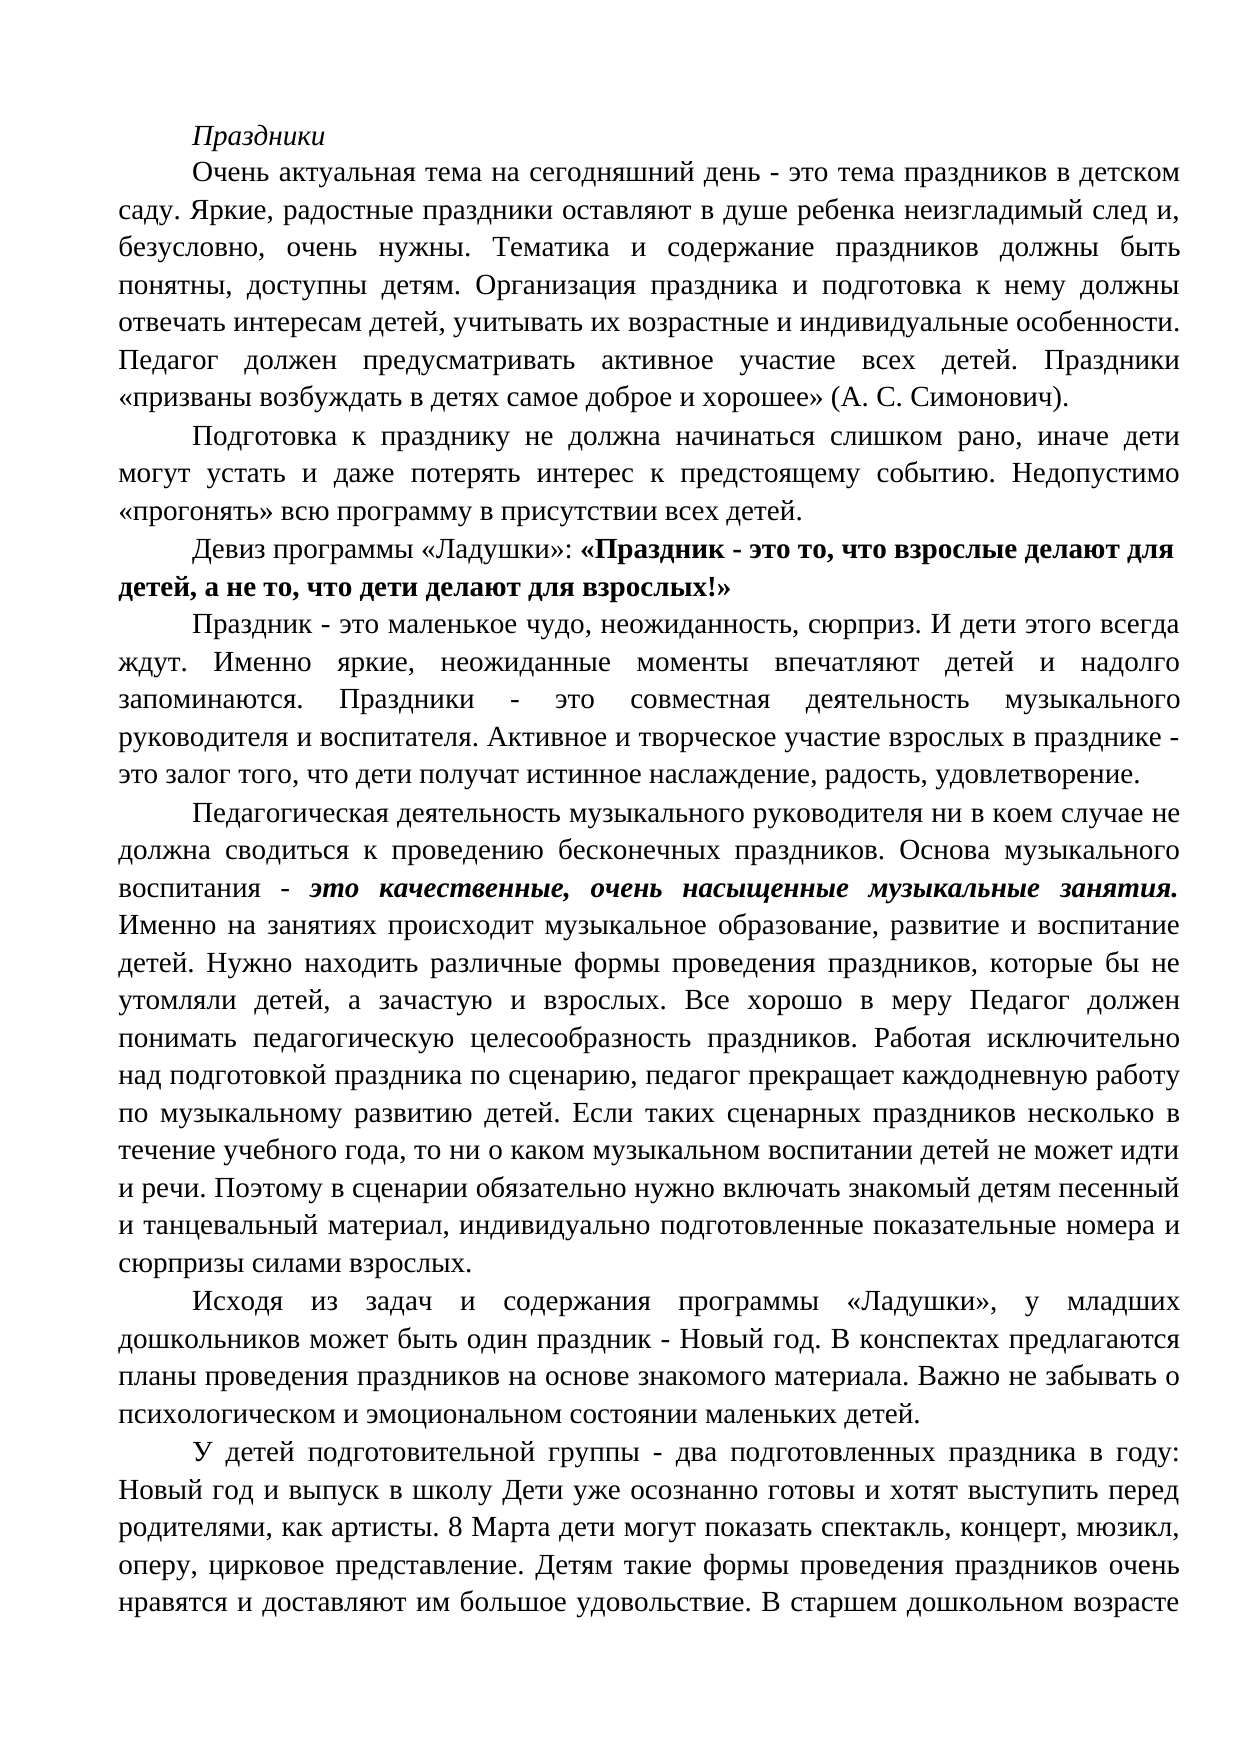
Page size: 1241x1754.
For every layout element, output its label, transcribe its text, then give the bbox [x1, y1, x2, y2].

text Праздник - это маленькое чудо, неожиданность, сюрприз. И дети этого всегда ждут. Именно яркие, неожиданные моменты впечатляют детей и надолго запоминаются. Праздники - это совместная деятельность музыкального руководителя и воспитателя. Активное и творческое участие взрослых в празднике - это залог того, что дети получат истинное наслаждение, радость, удовлетворение. [118, 606, 1181, 790]
subtitle Праздники [192, 118, 1181, 152]
text Подготовка к празднику не должна начинаться слишком рано, иначе дети могут устать и даже потерять интерес к предстоящему событию. Недопустимо «прогонять» всю программу в присутствии всех детей. [118, 418, 1181, 526]
text Педагогическая деятельность музыкального руководителя ни в коем случае не должна сводиться к проведению бесконечных праздников. Основа музыкального воспитания - это качественные, очень насыщенные музыкальные занятия. Именно на занятиях происходит музыкальное образование, развитие и воспитание детей. Нужно находить различные формы проведения праздников, которые бы не утомляли детей, а зачастую и взрослых. Все хорошо в меру Педагог должен понимать педагогическую целесообразность праздников. Работая исключительно над подготовкой праздника по сценарию, педагог прекращает каждодневную работу по музыкальному развитию детей. Если таких сценарных праздников несколько в течение учебного года, то ни о каком музыкальном воспитании детей не может идти и речи. Поэтому в сценарии обязательно нужно включать знакомый детям песенный и танцевальный материал, индивидуально подготовленные показательные номера и сюрпризы силами взрослых. [118, 795, 1181, 1278]
text Девиз программы «Ладушки»: «Праздник - это то, что взрослые делают для детей, а не то, что дети делают для взрослых!» [118, 531, 1181, 602]
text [118, 1434, 1181, 1618]
text Очень актуальная тема на сегодняшний день - это тема праздников в детском саду. Яркие, радостные праздники оставляют в душе ребенка неизгладимый след и, безусловно, очень нужны. Тематика и содержание праздников должны быть понятны, доступны детям. Организация праздника и подготовка к нему должны отвечать интересам детей, учитывать их возрастные и индивидуальные особенности. Педагог должен предусматривать активное участие всех детей. Праздники «призваны возбуждать в детях самое доброе и хорошее» (А. С. Симонович). [118, 154, 1181, 413]
text Исходя из задач и содержания программы «Ладушки», у младших дошкольников может быть один праздник - Новый год. В конспектах предлагаются планы проведения праздников на основе знакомого материала. Важно не забывать о психологическом и эмоциональном состоянии маленьких детей. [118, 1283, 1181, 1429]
